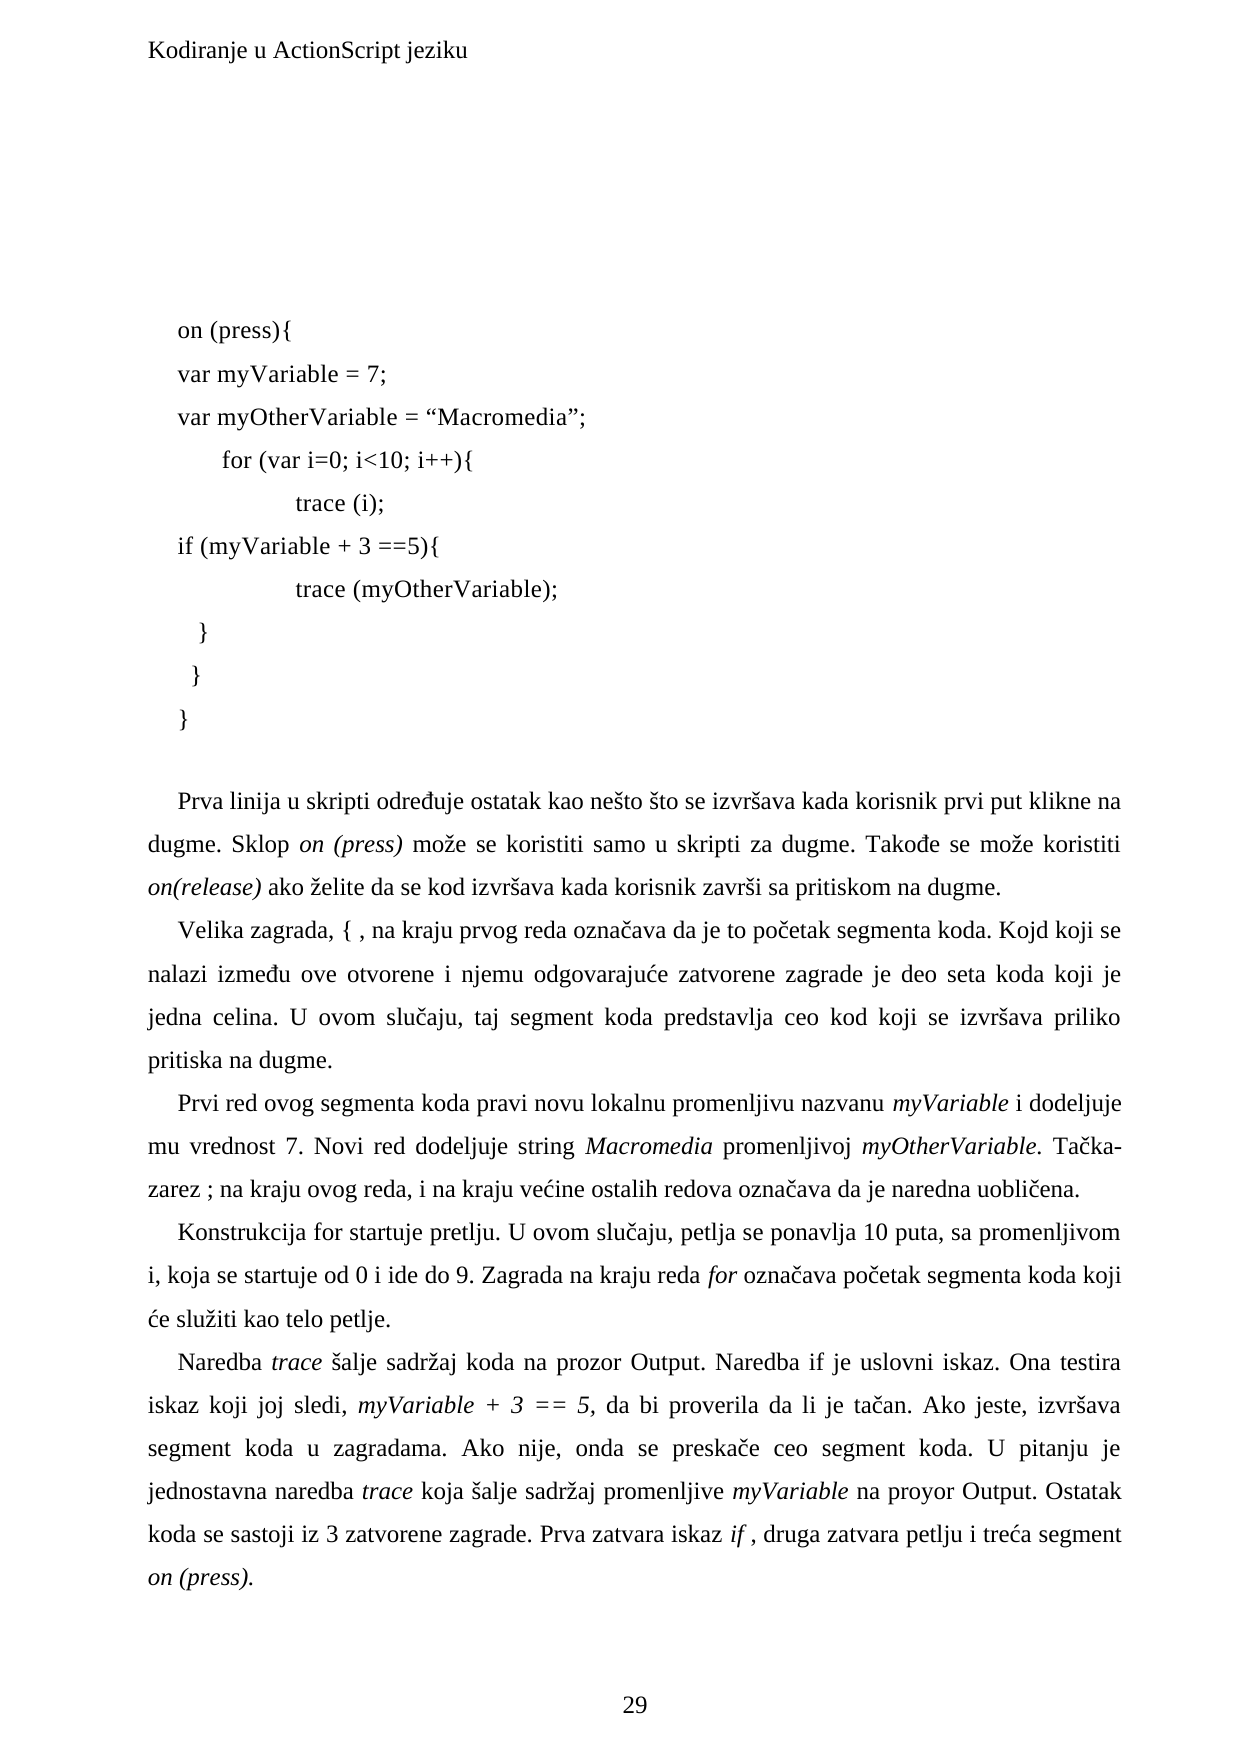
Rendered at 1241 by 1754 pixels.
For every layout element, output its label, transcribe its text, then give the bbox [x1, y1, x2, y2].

text Prvi red ovog segmenta koda pravi novu lokalnu promenljivu nazvanu myVariable i dodeljuje mu vrednost 7. Novi red dodeljuje string Macromedia promenljivoj myOtherVariable. Tačka-zarez ; na kraju ovog reda, i na kraju većine ostalih redova označava da je naredna uobličena. [148, 1088, 1122, 1203]
text } [148, 617, 1122, 646]
text trace (myOtherVariable); [222, 574, 1122, 603]
text for (var i=0; i<10; i++){ [148, 445, 1122, 474]
text on (press){ [148, 316, 1122, 344]
text Naredba trace šalje sadržaj koda na prozor Output. Naredba if je uslovni iskaz. Ona testira iskaz koji joj sledi, myVariable + 3 == 5, da bi proverila da li je tačan. Ako jeste, izvršava segment koda u zagradama. Ako nije, onda se preskače ceo segment koda. U pitanju je jednostavna naredba trace koja šalje sadržaj promenljive myVariable na proyor Output. Ostatak koda se sastoji iz 3 zatvorene zagrade. Prva zatvara iskaz if , druga zatvara petlju i treća segment on (press). [148, 1347, 1122, 1591]
text Konstrukcija for startuje pretlju. U ovom slučaju, petlja se ponavlja 10 puta, sa promenljivom i, koja se startuje od 0 i ide do 9. Zagrada na kraju reda for označava početak segmenta koda koji će služiti kao telo petlje. [148, 1217, 1122, 1332]
text var myVariable = 7; [148, 359, 1122, 387]
text Prva linija u skripti određuje ostatak kao nešto što se izvršava kada korisnik prvi put klikne na dugme. Sklop on (press) može se koristiti samo u skripti za dugme. Takođe se može koristiti on(release) ako želite da se kod izvršava kada korisnik završi sa pritiskom na dugme. [148, 786, 1122, 901]
text } [148, 661, 1122, 689]
text Velika zagrada, { , na kraju prvog reda označava da je to početak segmenta koda. Kojd koji se nalazi između ove otvorene i njemu odgovarajuće zatvorene zagrade je deo seta koda koji je jedna celina. U ovom slučaju, taj segment koda predstavlja ceo kod koji se izvršava priliko pritiska na dugme. [148, 916, 1122, 1074]
text trace (i); [222, 488, 1122, 517]
text if (myVariable + 3 ==5){ [148, 531, 1122, 560]
text } [148, 704, 1122, 732]
text var myOtherVariable = “Macromedia”; [148, 402, 1122, 431]
